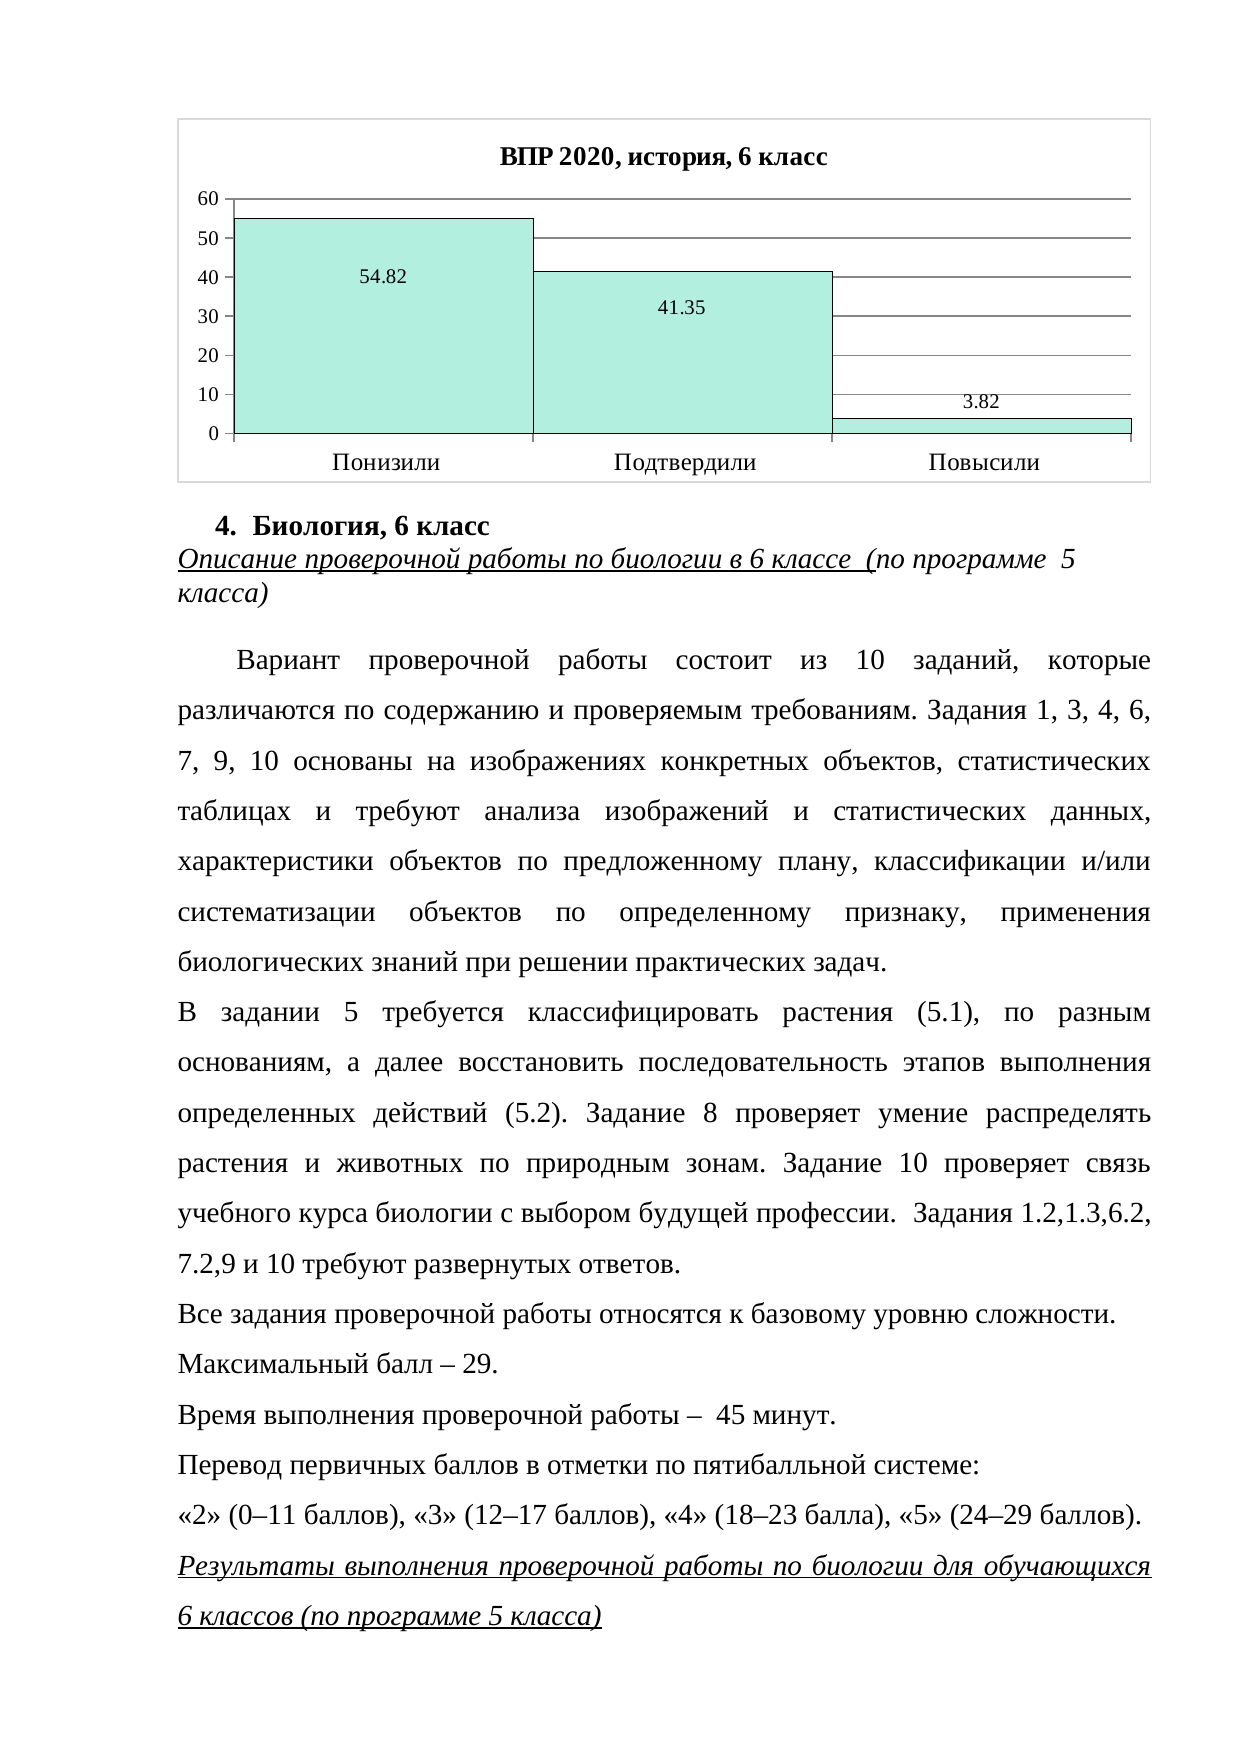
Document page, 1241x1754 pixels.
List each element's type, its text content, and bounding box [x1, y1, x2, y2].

text Результаты выполнения проверочной работы по биологии для обучающихся 6 классов (по программе 5 класса) [177, 1548, 1152, 1577]
text Вариант проверочной работы состоит из 10 заданий, которые различаются по содержанию и проверяемым требованиям. Задания 1, 3, 4, 6, 7, 9, 10 основаны на изображениях конкретных объектов, статистических таблицах и требуют анализа изображений и статистических данных, характеристики объектов по предложенному плану, классификации и/или систематизации объектов по определенному признаку, применения биологических знаний при решении практических задач. [177, 642, 1152, 977]
list Биология, 6 класс [215, 508, 1152, 541]
text Описание проверочной работы по биологии в 6 классе (по программе 5 класса) [177, 541, 1152, 608]
text Максимальный балл – 29. [177, 1346, 1152, 1380]
text «2» (0–11 баллов), «3» (12–17 баллов), «4» (18–23 балла), «5» (24–29 баллов). [177, 1497, 1152, 1531]
text Перевод первичных баллов в отметки по пятибалльной системе: [177, 1447, 1152, 1481]
text Все задания проверочной работы относятся к базовому уровню сложности. [177, 1296, 1152, 1330]
text В задании 5 требуется классифицировать растения (5.1), по разным основаниям, а далее восстановить последовательность этапов выполнения определенных действий (5.2). Задание 8 проверяет умение распределять растения и животных по природным зонам. Задание 10 проверяет связь учебного курса биологии с выбором будущей профессии. Задания 1.2,1.3,6.2, 7.2,9 и 10 требуют развернутых ответов. [177, 994, 1152, 1279]
text Результаты выполнения проверочной работы по биологии для обучающихся 6 классов (по программе 5 класса) [177, 1578, 1152, 1632]
text Время выполнения проверочной работы – 45 минут. [177, 1397, 1152, 1430]
